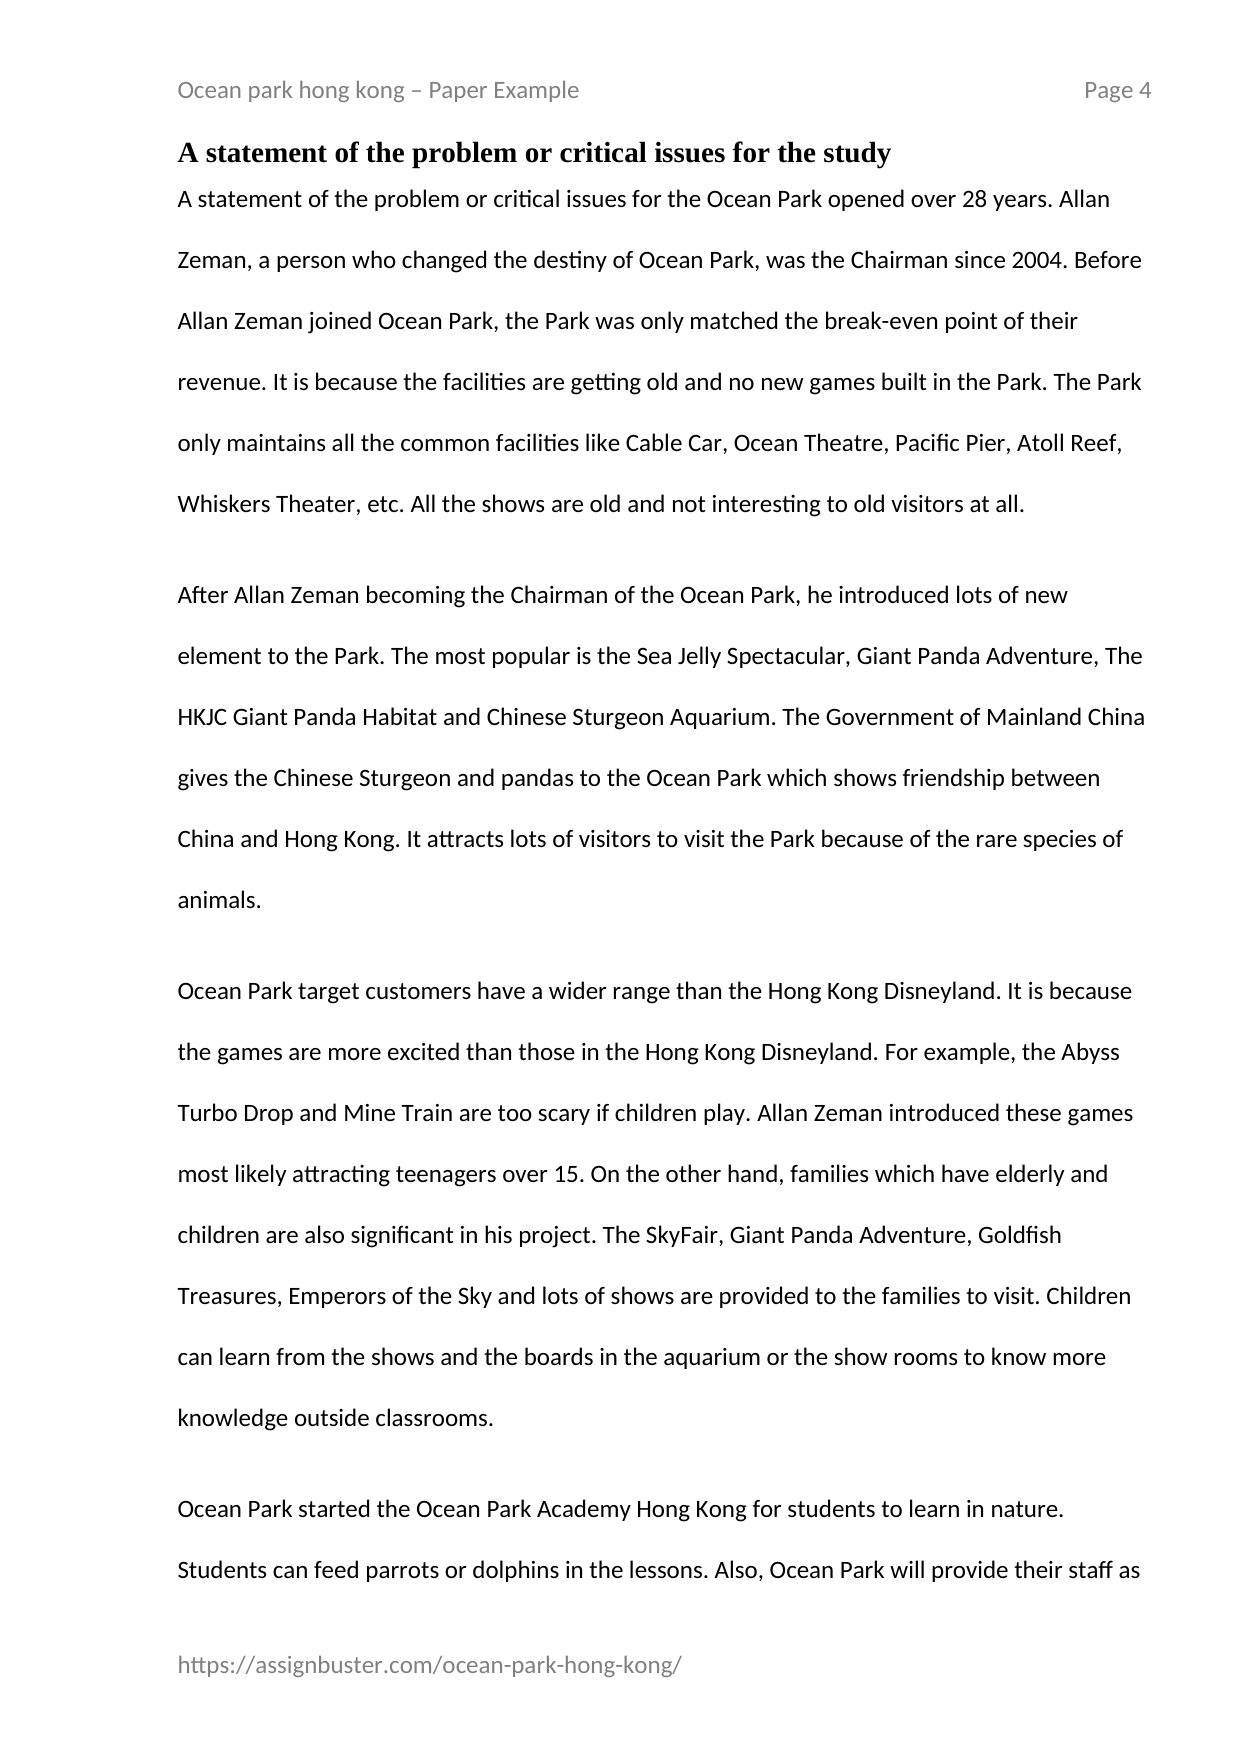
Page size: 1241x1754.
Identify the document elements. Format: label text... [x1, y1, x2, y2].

text A statement of the problem or critical issues for the Ocean Park opened over 28 years. Allan Zeman, a person who changed the destiny of Ocean Park, was the Chairman since 2004. Before Allan Zeman joined Ocean Park, the Park was only matched the break-even point of their revenue. It is because the facilities are getting old and no new games built in the Park. The Park only maintains all the common facilities like Cable Car, Ocean Theatre, Pacific Pier, Atoll Reef, Whiskers Theater, etc. All the shows are old and not interesting to old visitors at all. [177, 183, 1152, 519]
text Ocean Park target customers have a wider range than the Hong Kong Disneyland. It is because the games are more excited than those in the Hong Kong Disneyland. For example, the Abyss Turbo Drop and Mine Train are too scary if children play. Allan Zeman introduced these games most likely attracting teenagers over 15. On the other hand, families which have elderly and children are also significant in his project. The SkyFair, Giant Panda Adventure, Goldfish Treasures, Emperors of the Sky and lots of shows are provided to the families to visit. Children can learn from the shows and the boards in the aquarium or the show rooms to know more knowledge outside classrooms. [177, 975, 1152, 1433]
subtitle A statement of the problem or critical issues for the study [177, 135, 1152, 168]
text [177, 1493, 1152, 1584]
text After Allan Zeman becoming the Chairman of the Ocean Park, he introduced lots of new element to the Park. The most popular is the Sea Jelly Spectacular, Giant Panda Adventure, The HKJC Giant Panda Habitat and Chinese Sturgeon Aquarium. The Government of Mainland China gives the Chinese Sturgeon and pandas to the Ocean Park which shows friendship between China and Hong Kong. It attracts lots of visitors to visit the Park because of the rare species of animals. [177, 579, 1152, 915]
